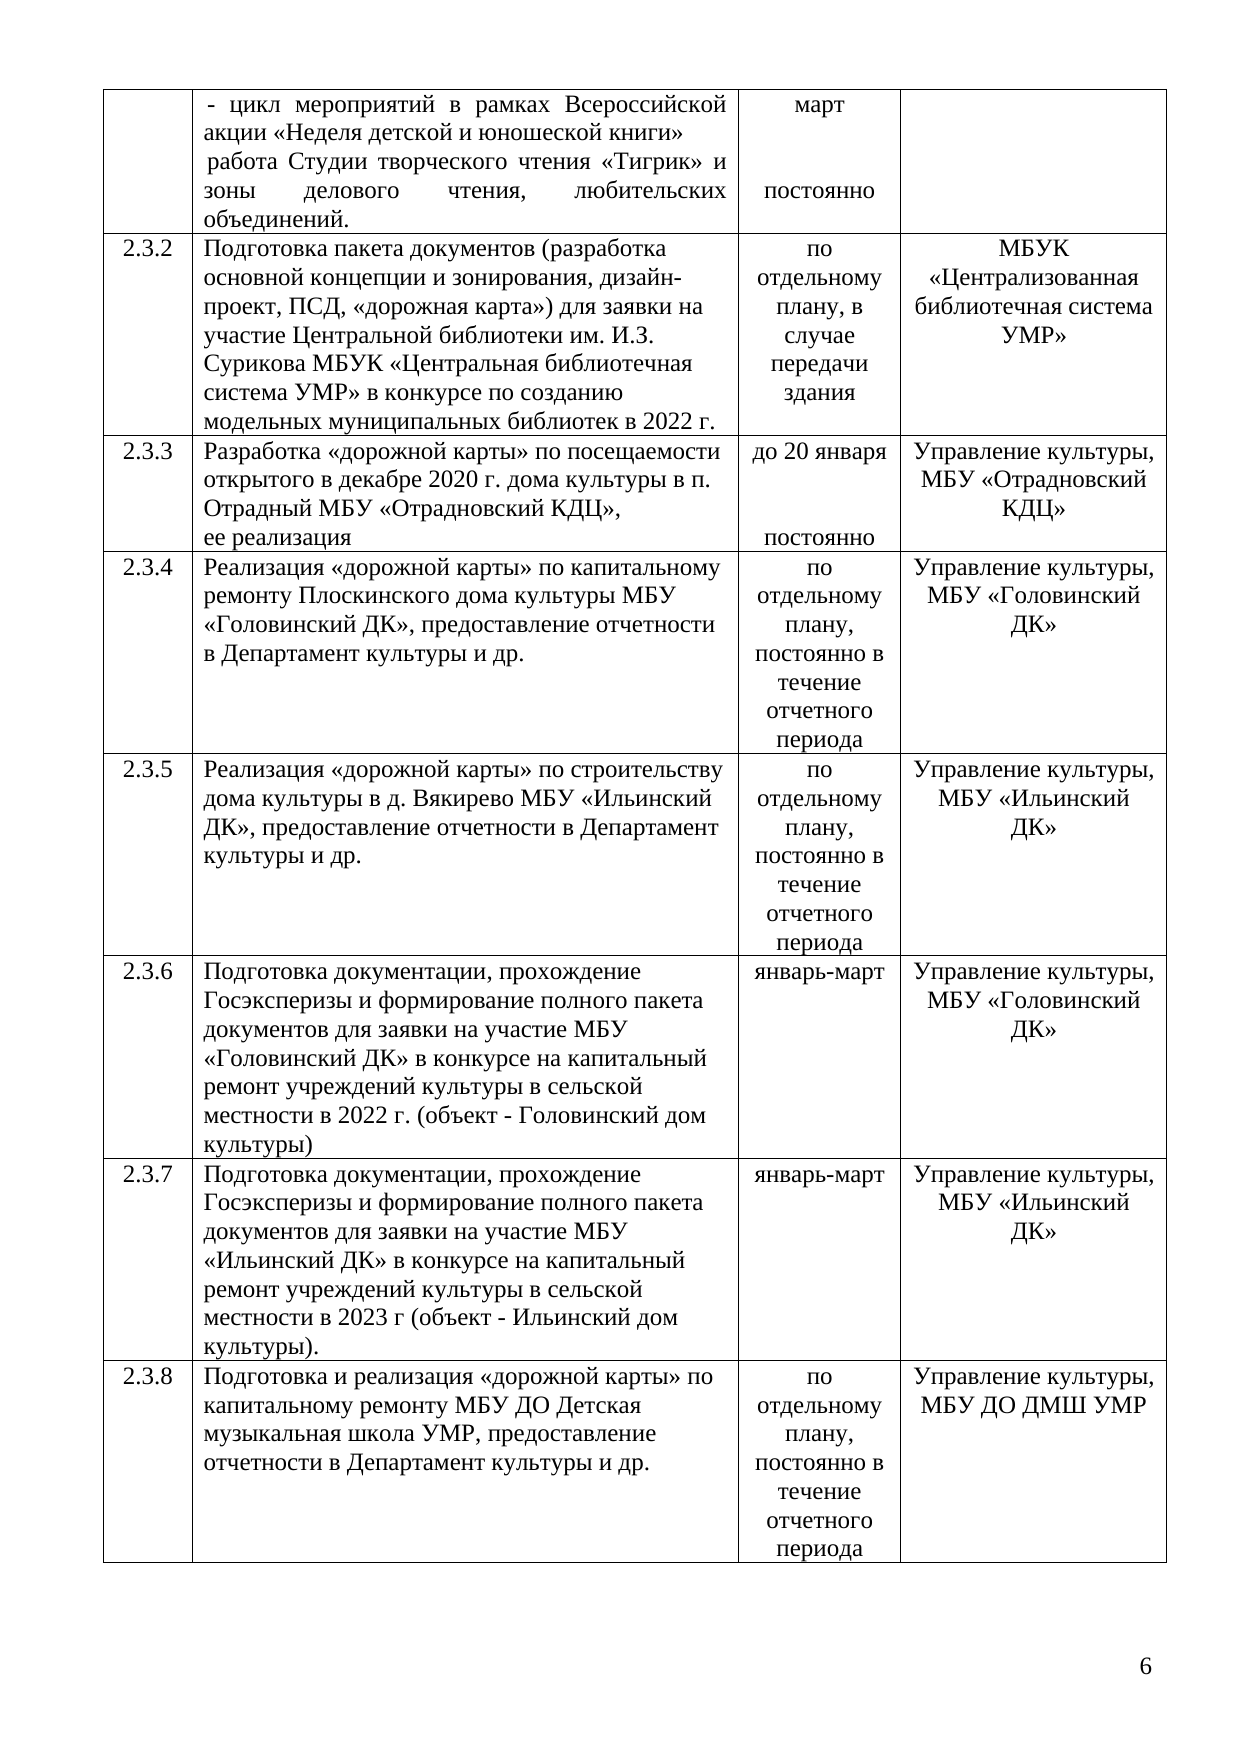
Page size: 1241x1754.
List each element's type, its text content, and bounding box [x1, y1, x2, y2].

table_cell Реализация «дорожной карты» по капитальному ремонту Плоскинского дома культуры МБУ «Головинский ДК», предоставление отчетности в Департамент культуры и др. [193, 552, 738, 753]
table_cell 2.3.8 [104, 1361, 192, 1562]
table_cell Подготовка документации, прохождение Госэксперизы и формирование полного пакета документов для заявки на участие МБУ «Головинский ДК» в конкурсе на капитальный ремонт учреждений культуры в сельской местности в 2022 г. (объект - Головинский дом культуры) [193, 956, 738, 1158]
table_cell Управление культуры, МБУ «Ильинский ДК» [901, 754, 1166, 955]
table_cell 2.3.4 [104, 552, 192, 753]
table_cell Подготовка и реализация «дорожной карты» по капитальному ремонту МБУ ДО Детская музыкальная школа УМР, предоставление отчетности в Департамент культуры и др. [193, 1361, 738, 1562]
table_cell до 20 января постоянно [739, 436, 900, 551]
table_cell МБУК «Централизованная библиотечная система УМР» [901, 234, 1166, 435]
table_cell Подготовка пакета документов (разработка основной концепции и зонирования, дизайн-проект, ПСД, «дорожная карта») для заявки на участие Центральной библиотеки им. И.З. Сурикова МБУК «Центральная библиотечная система УМР» в конкурсе по созданию модельных муниципальных библиотек в 2022 г. [193, 234, 738, 435]
table_cell по отдельному плану, постоянно в течение отчетного периода [739, 754, 900, 955]
table_cell по отдельному плану, постоянно в течение отчетного периода [739, 552, 900, 753]
table_cell 2.3.6 [104, 956, 192, 1158]
table_cell март постоянно [739, 90, 900, 232]
table_cell Управление культуры, МБУ «Отрадновский КДЦ» [901, 436, 1166, 551]
table_cell по отдельному плану, в случае передачи здания [739, 234, 900, 435]
table_cell Управление культуры, МБУ ДО ДМШ УМР [901, 1361, 1166, 1562]
table_cell Управление культуры, МБУ «Головинский ДК» [901, 956, 1166, 1158]
table_cell по отдельному плану, постоянно в течение отчетного периода [739, 1361, 900, 1562]
table_cell [901, 90, 1166, 232]
table_cell Управление культуры, МБУ «Ильинский ДК» [901, 1159, 1166, 1360]
table_cell Управление культуры, МБУ «Головинский ДК» [901, 552, 1166, 753]
table_cell январь-март [739, 1159, 900, 1360]
table_cell 2.3.7 [104, 1159, 192, 1360]
table_cell Разработка «дорожной карты» по посещаемости открытого в декабре 2020 г. дома культуры в п. Отрадный МБУ «Отрадновский КДЦ», ее реализация [193, 436, 738, 551]
table_cell Подготовка документации, прохождение Госэксперизы и формирование полного пакета документов для заявки на участие МБУ «Ильинский ДК» в конкурсе на капитальный ремонт учреждений культуры в сельской местности в 2023 г (объект - Ильинский дом культуры). [193, 1159, 738, 1360]
table_cell 2.3.3 [104, 436, 192, 551]
table_cell 2.3.2 [104, 234, 192, 435]
table_cell январь-март [739, 956, 900, 1158]
table_cell Реализация «дорожной карты» по строительству дома культуры в д. Вякирево МБУ «Ильинский ДК», предоставление отчетности в Департамент культуры и др. [193, 754, 738, 955]
table_cell - цикл мероприятий в рамках Всероссийской акции «Неделя детской и юношеской книги» работа Студии творческого чтения «Тигрик» и зоны делового чтения, любительских объединений. [193, 90, 738, 232]
table_cell 2.3.5 [104, 754, 192, 955]
table_cell [104, 90, 192, 232]
